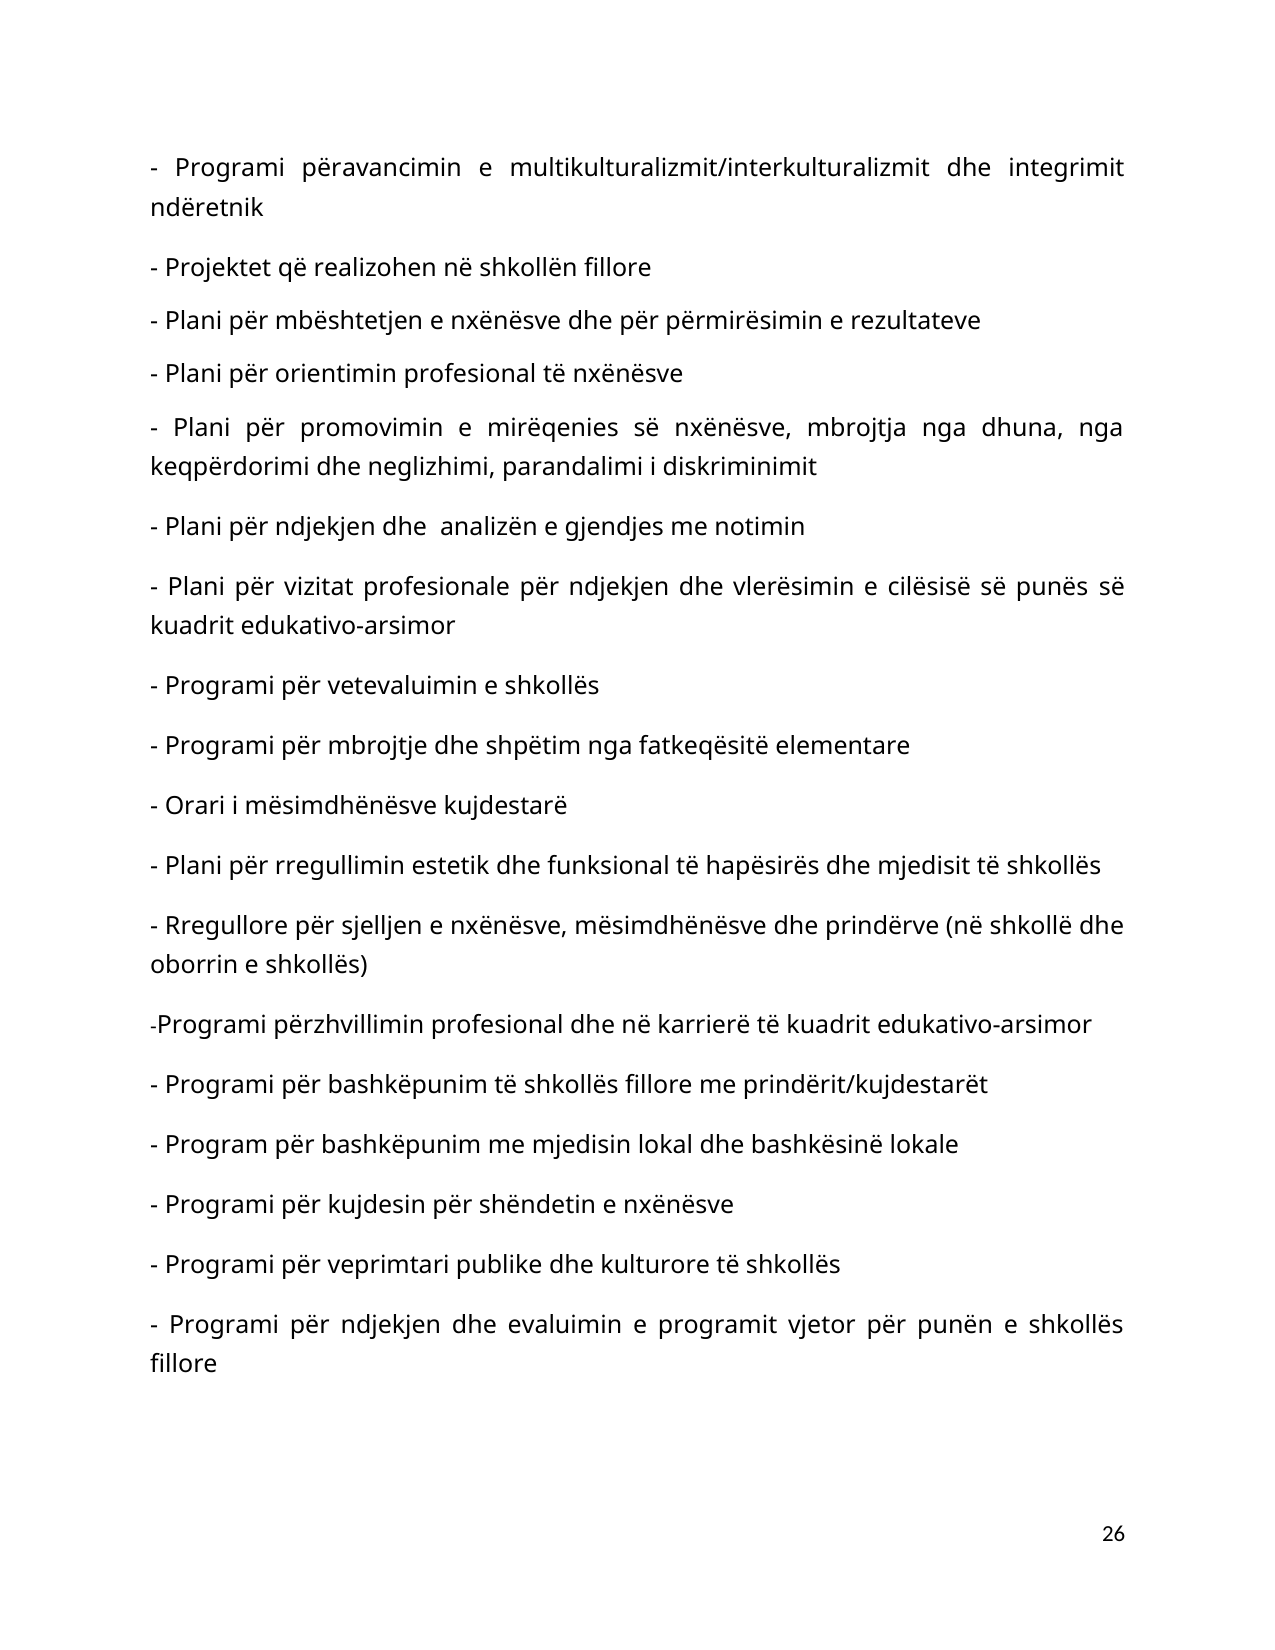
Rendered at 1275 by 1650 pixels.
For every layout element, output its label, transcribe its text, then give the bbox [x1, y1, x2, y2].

text - Programi për kujdesin për shëndetin e nxënësve [150, 1187, 1125, 1221]
text - Plani për vizitat profesionale për ndjekjen dhe vlerësimin e cilësisë së punës së kuadrit edukativo-arsimor [150, 569, 1125, 642]
text - Plani për promovimin e mirëqenies së nxënësve, mbrojtja nga dhuna, nga keqpërdorimi dhe neglizhimi, parandalimi i diskriminimit [150, 409, 1125, 483]
text - Rregullore për sjelljen e nxënësve, mësimdhënësve dhe prindërve (në shkollë dhe oborrin e shkollës) [150, 908, 1125, 981]
text - Projektet që realizohen në shkollën fillore [150, 249, 1125, 283]
text - Programi për ndjekjen dhe evaluimin e programit vjetor për punën e shkollës fillore [150, 1307, 1125, 1380]
text - Programi për mbrojtje dhe shpëtim nga fatkeqësitë elementare [150, 728, 1125, 762]
text -Programi përzhvillimin profesional dhe në karrierë të kuadrit edukativo-arsimor [150, 1007, 1125, 1041]
text - Programi për bashkëpunim të shkollës fillore me prindërit/kujdestarët [150, 1067, 1125, 1101]
text - Orari i mësimdhënësve kujdestarë [150, 788, 1125, 822]
text - Programi për vetevaluimin e shkollës [150, 668, 1125, 702]
text - Plani për ndjekjen dhe analizën e gjendjes me notimin [150, 509, 1125, 543]
text - Plani për orientimin profesional të nxënësve [150, 356, 1125, 390]
text - Plani për rregullimin estetik dhe funksional të hapësirës dhe mjedisit të shkollës [150, 848, 1125, 882]
text - Plani për mbështetjen e nxënësve dhe për përmirësimin e rezultateve [150, 303, 1125, 337]
text - Programi për veprimtari publike dhe kulturore të shkollës [150, 1247, 1125, 1281]
text - Programi përavancimin e multikulturalizmit/interkulturalizmit dhe integrimit ndëretnik [150, 150, 1125, 223]
text - Program për bashkëpunim me mjedisin lokal dhe bashkësinë lokale [150, 1127, 1125, 1161]
